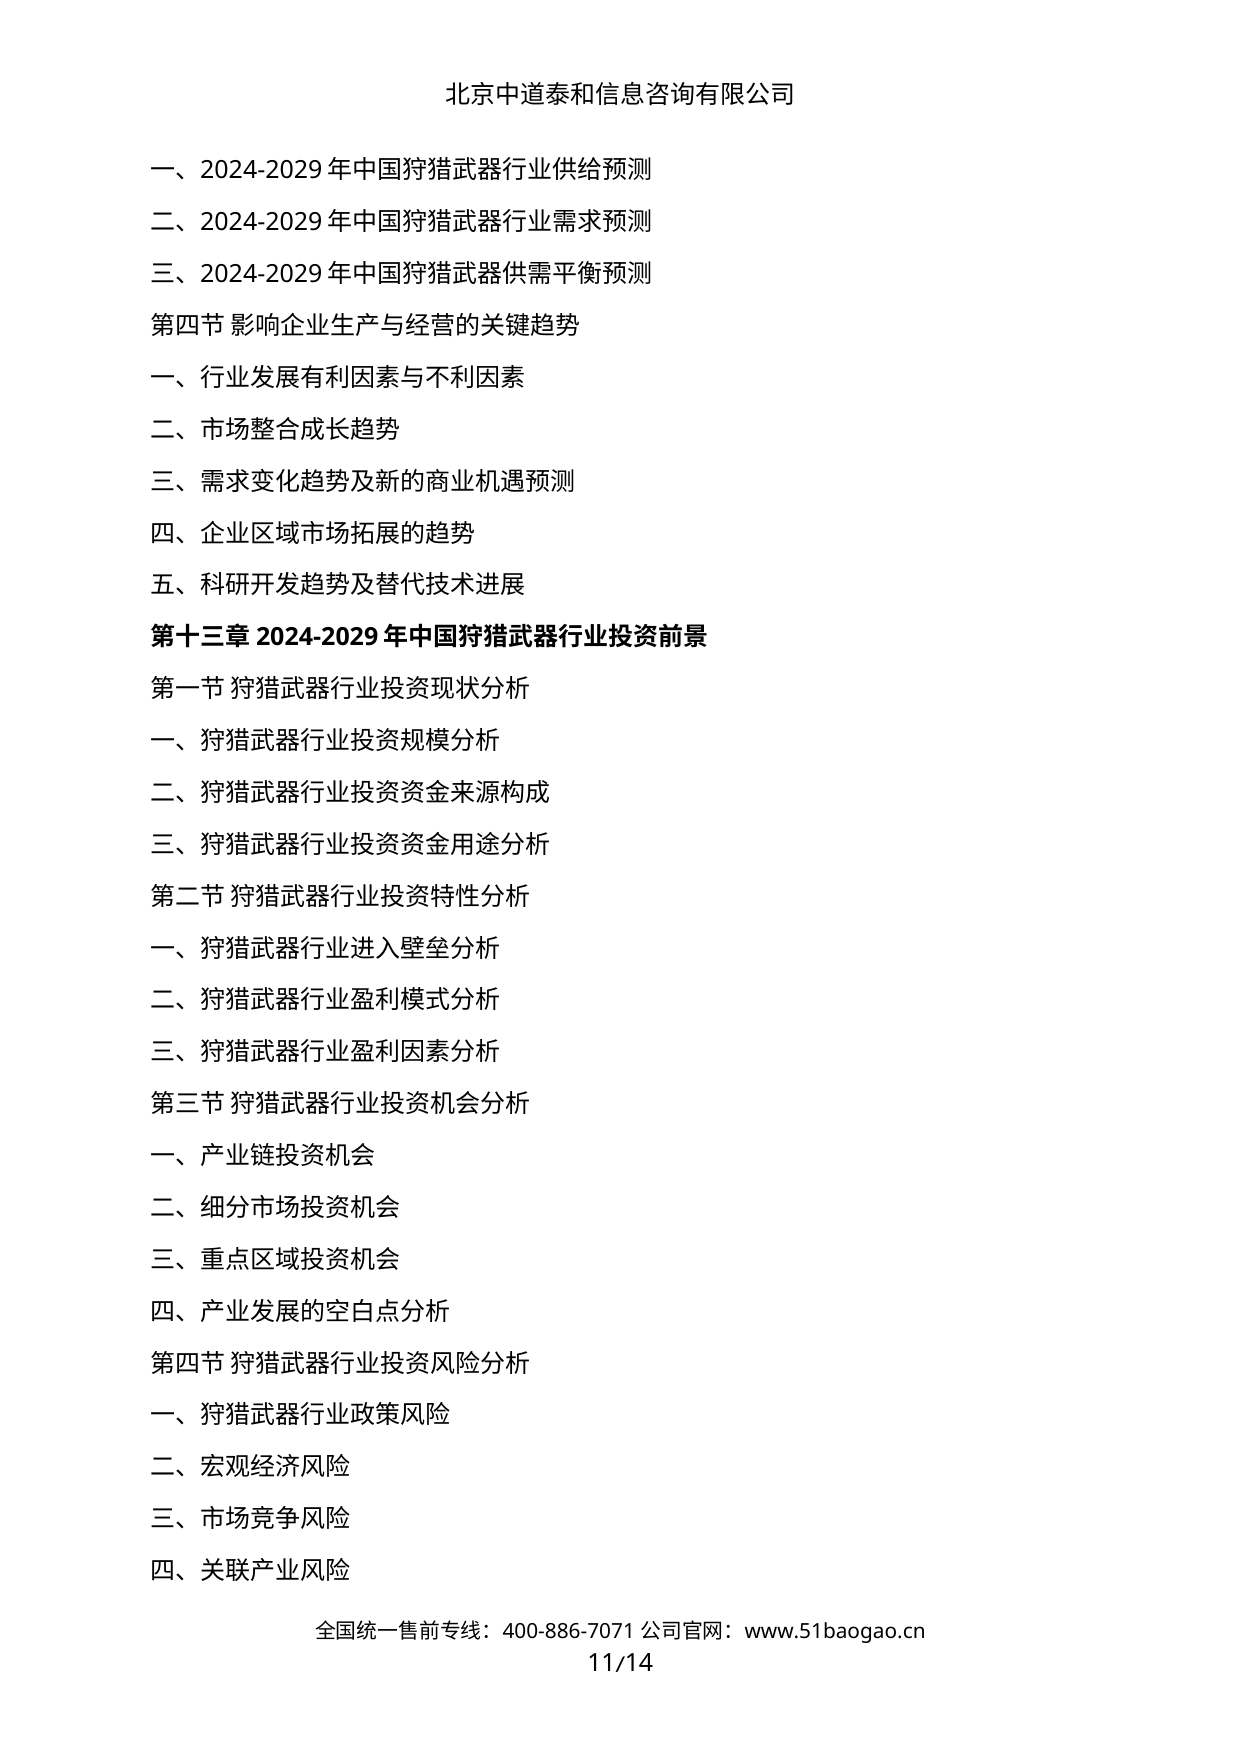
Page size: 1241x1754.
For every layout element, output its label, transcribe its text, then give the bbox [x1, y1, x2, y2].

text 三、狩猎武器行业投资资金用途分析 [150, 824, 1090, 861]
text 三、市场竞争风险 [150, 1499, 1090, 1535]
text 二、市场整合成长趋势 [150, 409, 1090, 446]
text 一、狩猎武器行业投资规模分析 [150, 721, 1090, 757]
text 三、2024-2029年中国狩猎武器供需平衡预测 [150, 254, 1090, 290]
text 一、狩猎武器行业进入壁垒分析 [150, 928, 1090, 964]
text 二、2024-2029年中国狩猎武器行业需求预测 [150, 202, 1090, 238]
text 一、2024-2029年中国狩猎武器行业供给预测 [150, 150, 1090, 186]
text 四、企业区域市场拓展的趋势 [150, 513, 1090, 549]
text 四、关联产业风险 [150, 1551, 1090, 1587]
text 第四节 影响企业生产与经营的关键趋势 [150, 306, 1090, 342]
text 五、科研开发趋势及替代技术进展 [150, 565, 1090, 601]
text 第十三章 2024-2029年中国狩猎武器行业投资前景 [150, 617, 1090, 653]
text 二、细分市场投资机会 [150, 1187, 1090, 1224]
text 一、狩猎武器行业政策风险 [150, 1395, 1090, 1431]
text 第二节 狩猎武器行业投资特性分析 [150, 876, 1090, 912]
text 二、狩猎武器行业投资资金来源构成 [150, 772, 1090, 809]
text 三、重点区域投资机会 [150, 1239, 1090, 1276]
text 第一节 狩猎武器行业投资现状分析 [150, 669, 1090, 705]
text 一、产业链投资机会 [150, 1136, 1090, 1172]
text 二、宏观经济风险 [150, 1447, 1090, 1483]
text 第四节 狩猎武器行业投资风险分析 [150, 1343, 1090, 1379]
text 三、需求变化趋势及新的商业机遇预测 [150, 461, 1090, 497]
text 二、狩猎武器行业盈利模式分析 [150, 980, 1090, 1016]
text 三、狩猎武器行业盈利因素分析 [150, 1032, 1090, 1068]
text 第三节 狩猎武器行业投资机会分析 [150, 1084, 1090, 1120]
text 四、产业发展的空白点分析 [150, 1291, 1090, 1327]
text 一、行业发展有利因素与不利因素 [150, 357, 1090, 394]
